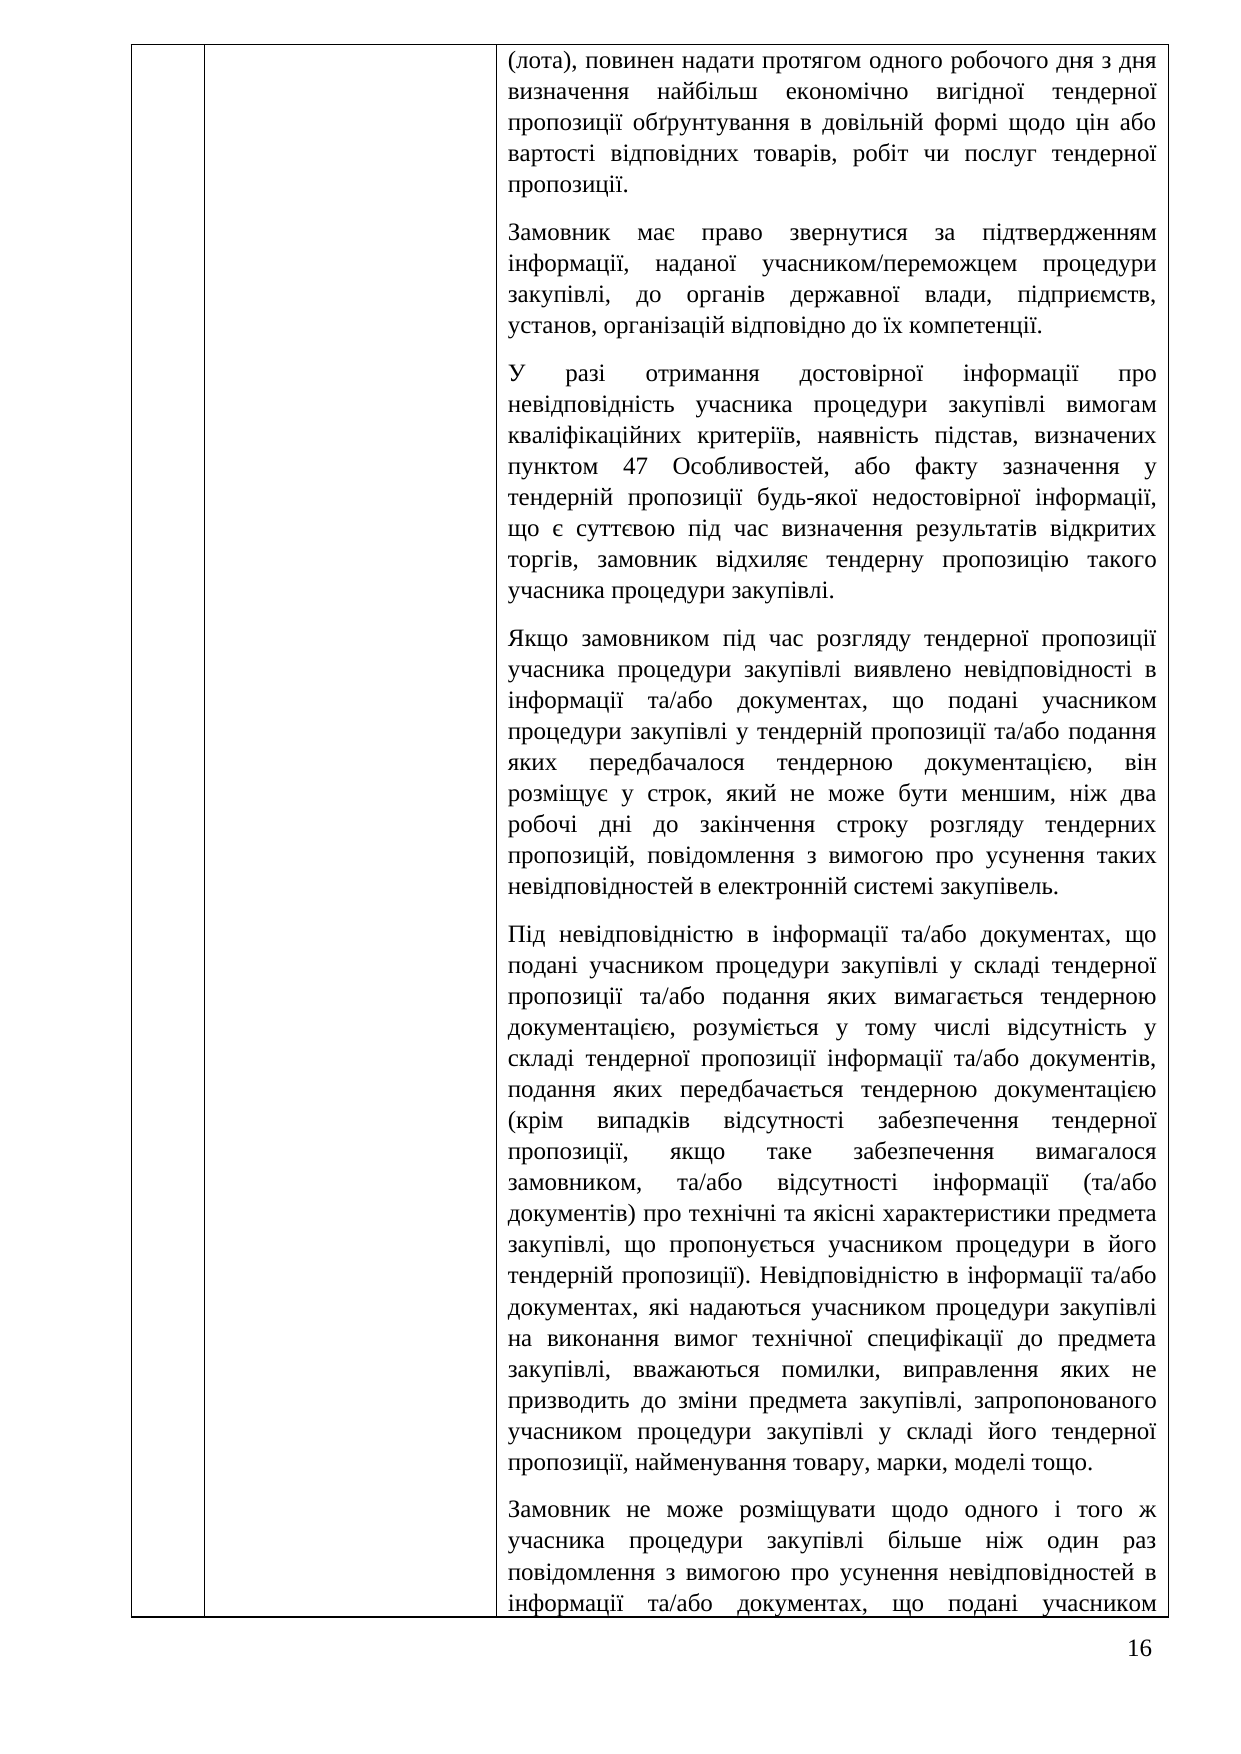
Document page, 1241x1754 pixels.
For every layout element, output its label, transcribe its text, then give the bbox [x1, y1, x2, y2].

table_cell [205, 45, 496, 1616]
table_cell 1 [132, 45, 204, 1616]
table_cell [497, 45, 1168, 1616]
